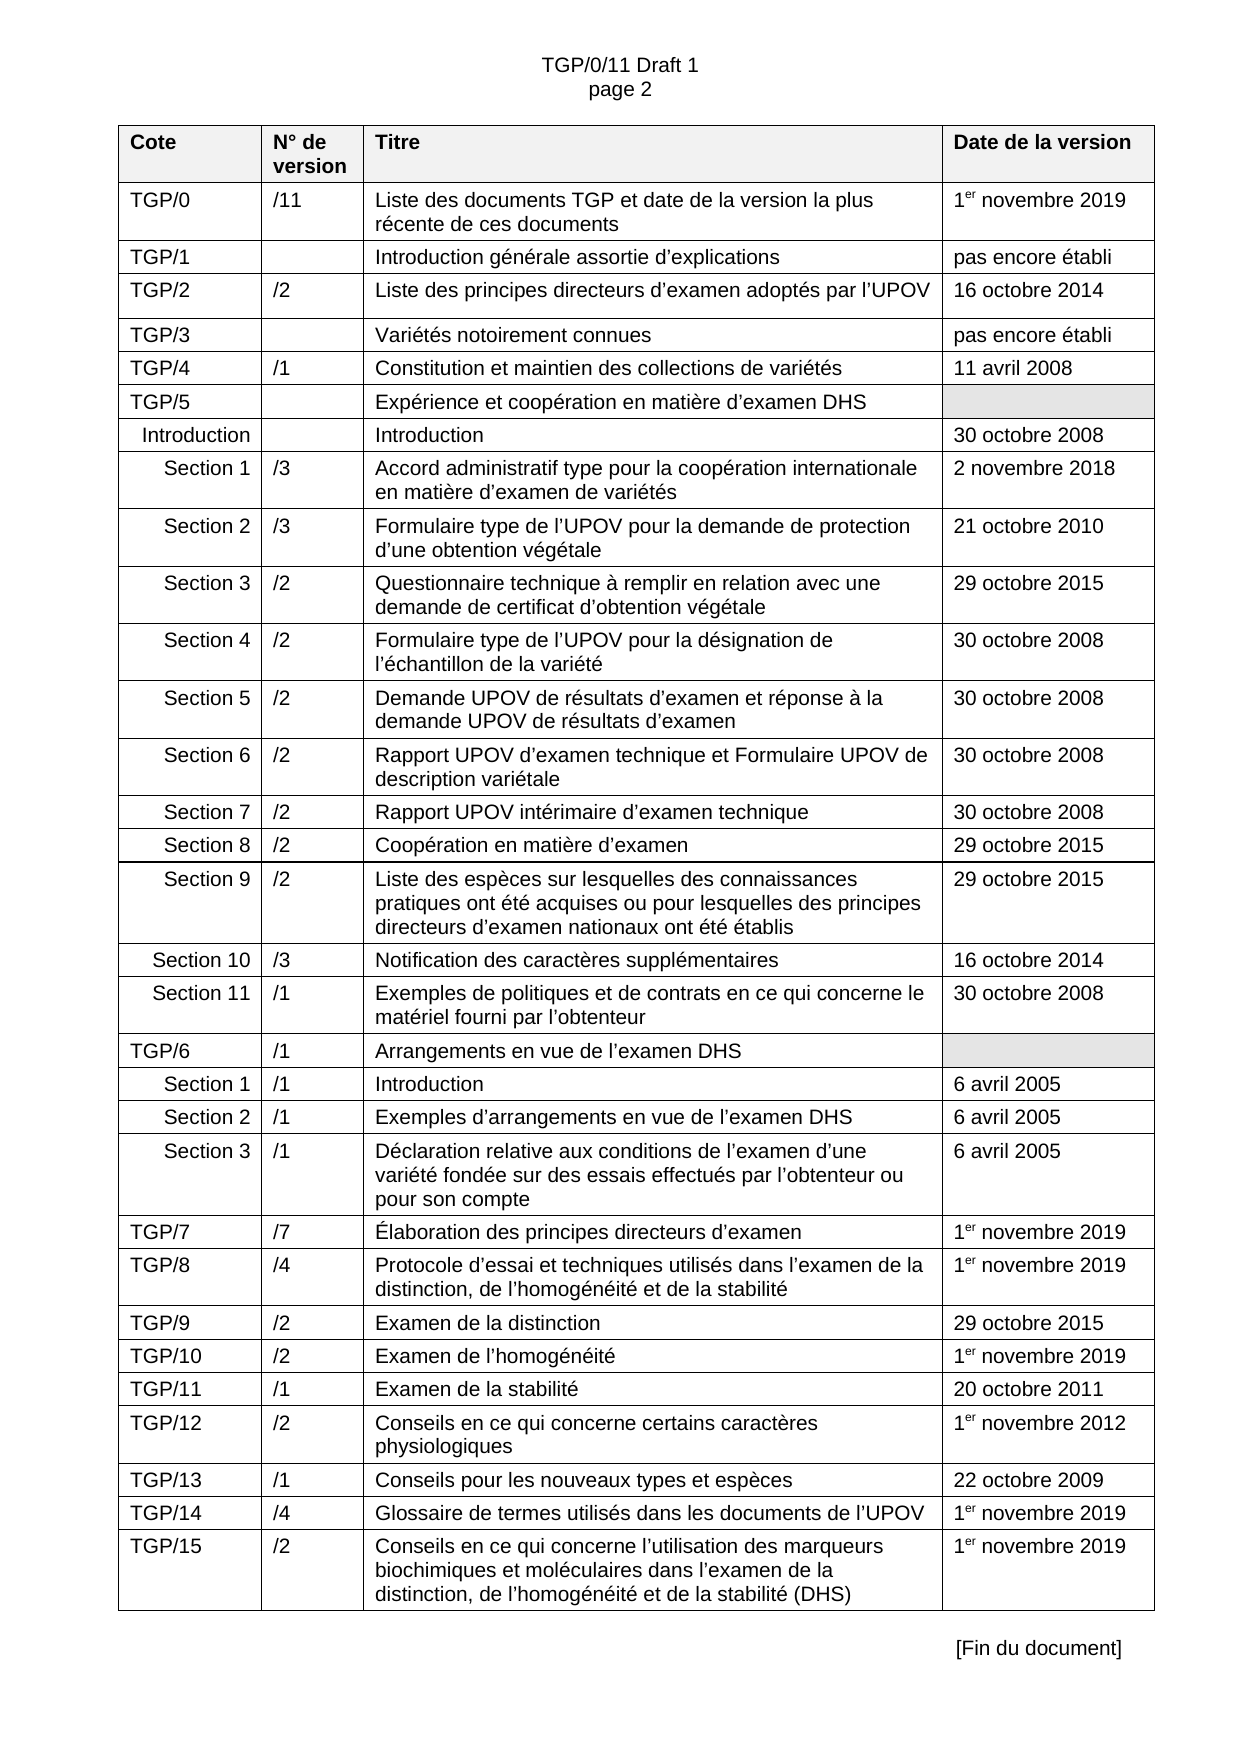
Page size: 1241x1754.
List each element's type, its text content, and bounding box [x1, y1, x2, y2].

table_cell TGP/6 [119, 1034, 261, 1067]
table_cell Examen de la distinction [364, 1306, 942, 1338]
table_cell /2 [262, 863, 363, 943]
table_cell TGP/0 [119, 183, 261, 239]
table_cell 1er novembre 2019 [943, 1216, 1154, 1248]
table_cell Conseils en ce qui concerne certains caractères physiologiques [364, 1406, 942, 1462]
table_cell Conseils en ce qui concerne l’utilisation des marqueurs biochimiques et moléculaires dans l’examen de la distinction, de l’homogénéité et de la stabilité (DHS) [364, 1530, 942, 1610]
table_cell /2 [262, 1340, 363, 1372]
table_cell /2 [262, 1406, 363, 1462]
table_cell TGP/13 [119, 1464, 261, 1496]
table_cell Notification des caractères supplémentaires [364, 944, 942, 976]
table_cell /4 [262, 1249, 363, 1305]
table_cell Section 7 [119, 796, 261, 828]
table_cell /3 [262, 452, 363, 508]
table_cell /2 [262, 681, 363, 737]
table_cell Examen de l’homogénéité [364, 1340, 942, 1372]
text [Fin du document] [118, 1635, 1122, 1659]
table_cell 30 octobre 2008 [943, 681, 1154, 737]
table_cell Formulaire type de l’UPOV pour la désignation de l’échantillon de la variété [364, 624, 942, 680]
table_cell 21 octobre 2010 [943, 509, 1154, 566]
table_cell Protocole d’essai et techniques utilisés dans l’examen de la distinction, de l’homogénéité et de la stabilité [364, 1249, 942, 1305]
table_cell 29 octobre 2015 [943, 1306, 1154, 1338]
table_cell 30 octobre 2008 [943, 796, 1154, 828]
table_cell Exemples d’arrangements en vue de l’examen DHS [364, 1101, 942, 1133]
table_cell 1er novembre 2019 [943, 1530, 1154, 1610]
table_cell Conseils pour les nouveaux types et espèces [364, 1464, 942, 1496]
table_cell Questionnaire technique à remplir en relation avec une demande de certificat d’obtention végétale [364, 567, 942, 623]
table_cell /1 [262, 1134, 363, 1214]
table_cell TGP/14 [119, 1497, 261, 1529]
table_cell Expérience et coopération en matière d’examen DHS [364, 385, 942, 418]
table_cell Section 1 [119, 1068, 261, 1100]
table_cell TGP/1 [119, 241, 261, 273]
table_cell /2 [262, 274, 363, 318]
table_cell 30 octobre 2008 [943, 739, 1154, 795]
table_cell Arrangements en vue de l’examen DHS [364, 1034, 942, 1067]
table_cell /1 [262, 1101, 363, 1133]
table_cell TGP/4 [119, 352, 261, 384]
table_cell Introduction [364, 1068, 942, 1100]
table_cell 30 octobre 2008 [943, 624, 1154, 680]
table_cell /3 [262, 509, 363, 566]
table_cell TGP/7 [119, 1216, 261, 1248]
table_cell TGP/5 [119, 385, 261, 418]
table_cell [262, 319, 363, 351]
table_cell Section 2 [119, 509, 261, 566]
table_cell 1er novembre 2019 [943, 1497, 1154, 1529]
table_header Date de la version [943, 126, 1154, 182]
table_cell Introduction générale assortie d’explications [364, 241, 942, 273]
table_cell Section 9 [119, 863, 261, 943]
table_cell Liste des principes directeurs d’examen adoptés par l’UPOV [364, 274, 942, 318]
table_cell pas encore établi [943, 319, 1154, 351]
table_cell /1 [262, 352, 363, 384]
table_cell /3 [262, 944, 363, 976]
table_cell 29 octobre 2015 [943, 829, 1154, 861]
table_header Titre [364, 126, 942, 182]
table_cell Glossaire de termes utilisés dans les documents de l’UPOV [364, 1497, 942, 1529]
table_cell [262, 241, 363, 273]
table_header N° de version [262, 126, 363, 182]
table_cell TGP/12 [119, 1406, 261, 1462]
table_cell /2 [262, 1530, 363, 1610]
table_cell /2 [262, 567, 363, 623]
table_header Cote [119, 126, 261, 182]
table_cell /2 [262, 1306, 363, 1338]
table_cell TGP/2 [119, 274, 261, 318]
table_cell Section 4 [119, 624, 261, 680]
table_cell /2 [262, 624, 363, 680]
table_cell pas encore établi [943, 241, 1154, 273]
table_cell TGP/15 [119, 1530, 261, 1610]
table_cell 6 avril 2005 [943, 1101, 1154, 1133]
table_cell 16 octobre 2014 [943, 274, 1154, 318]
table_cell 30 octobre 2008 [943, 977, 1154, 1033]
table_cell Rapport UPOV d’examen technique et Formulaire UPOV de description variétale [364, 739, 942, 795]
table_cell Accord administratif type pour la coopération internationale en matière d’examen de variétés [364, 452, 942, 508]
table_cell [943, 385, 1154, 418]
table_cell Liste des documents TGP et date de la version la plus récente de ces documents [364, 183, 942, 239]
table_cell Section 5 [119, 681, 261, 737]
table_cell Coopération en matière d’examen [364, 829, 942, 861]
table_cell Section 6 [119, 739, 261, 795]
table_cell /1 [262, 1373, 363, 1405]
table_cell Section 3 [119, 1134, 261, 1214]
table_cell 30 octobre 2008 [943, 419, 1154, 451]
table_cell Examen de la stabilité [364, 1373, 942, 1405]
table_cell Section 3 [119, 567, 261, 623]
table_cell 29 octobre 2015 [943, 567, 1154, 623]
table_cell /1 [262, 1464, 363, 1496]
table_cell Liste des espèces sur lesquelles des connaissances pratiques ont été acquises ou pour lesquelles des principes directeurs d’examen nationaux ont été établis [364, 863, 942, 943]
table_cell [262, 419, 363, 451]
table_cell TGP/9 [119, 1306, 261, 1338]
table_cell Section 10 [119, 944, 261, 976]
table_cell /2 [262, 739, 363, 795]
table_cell Déclaration relative aux conditions de l’examen d’une variété fondée sur des essais effectués par l’obtenteur ou pour son compte [364, 1134, 942, 1214]
table_cell 1er novembre 2012 [943, 1406, 1154, 1462]
table_cell 6 avril 2005 [943, 1068, 1154, 1100]
table_cell 16 octobre 2014 [943, 944, 1154, 976]
table_cell Introduction [364, 419, 942, 451]
table_cell /1 [262, 977, 363, 1033]
table_cell TGP/10 [119, 1340, 261, 1372]
table_cell [943, 1034, 1154, 1067]
table_cell Section 11 [119, 977, 261, 1033]
table_cell /1 [262, 1068, 363, 1100]
table_cell 29 octobre 2015 [943, 863, 1154, 943]
table_cell TGP/8 [119, 1249, 261, 1305]
table_cell /2 [262, 829, 363, 861]
table_cell TGP/3 [119, 319, 261, 351]
table_cell Introduction [119, 419, 261, 451]
table_cell Exemples de politiques et de contrats en ce qui concerne le matériel fourni par l’obtenteur [364, 977, 942, 1033]
table_cell 6 avril 2005 [943, 1134, 1154, 1214]
table_cell /2 [262, 796, 363, 828]
table_cell Section 1 [119, 452, 261, 508]
table_cell Élaboration des principes directeurs d’examen [364, 1216, 942, 1248]
table_cell Demande UPOV de résultats d’examen et réponse à la demande UPOV de résultats d’examen [364, 681, 942, 737]
table_cell 1er novembre 2019 [943, 183, 1154, 239]
table_cell 1er novembre 2019 [943, 1340, 1154, 1372]
table_cell Formulaire type de l’UPOV pour la demande de protection d’une obtention végétale [364, 509, 942, 566]
table_cell /4 [262, 1497, 363, 1529]
table_cell TGP/11 [119, 1373, 261, 1405]
table_cell 20 octobre 2011 [943, 1373, 1154, 1405]
table_cell 11 avril 2008 [943, 352, 1154, 384]
table_cell 22 octobre 2009 [943, 1464, 1154, 1496]
table_cell 2 novembre 2018 [943, 452, 1154, 508]
table_cell Variétés notoirement connues [364, 319, 942, 351]
table_cell /7 [262, 1216, 363, 1248]
table_cell Section 8 [119, 829, 261, 861]
table_cell /1 [262, 1034, 363, 1067]
table_cell [262, 385, 363, 418]
table_cell 1er novembre 2019 [943, 1249, 1154, 1305]
table_cell /11 [262, 183, 363, 239]
table_cell Rapport UPOV intérimaire d’examen technique [364, 796, 942, 828]
table_cell Section 2 [119, 1101, 261, 1133]
table_cell Constitution et maintien des collections de variétés [364, 352, 942, 384]
